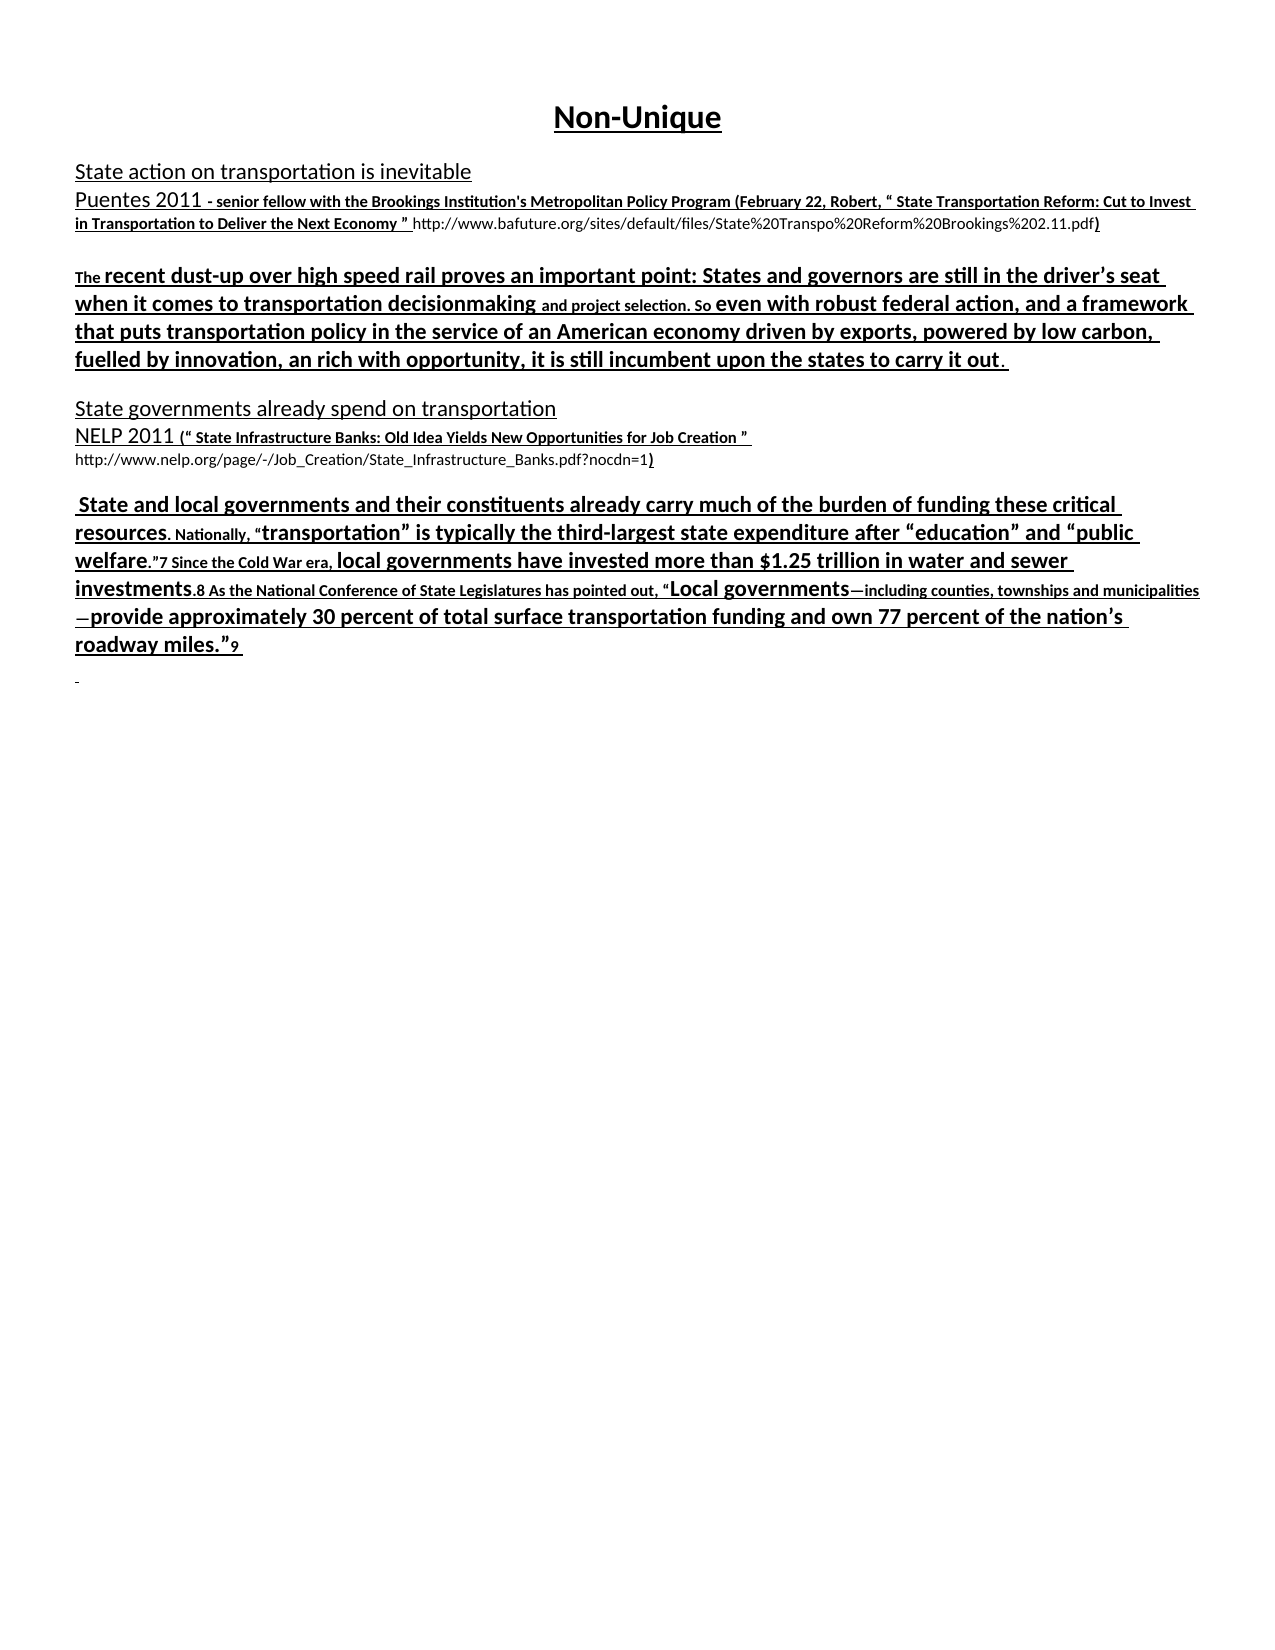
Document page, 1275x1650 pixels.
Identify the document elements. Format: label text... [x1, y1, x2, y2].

text State and local governments and their constituents already carry much of the burden of funding these critical resources. Nationally, “transportation” is typically the third-largest state expenditure after “education” and “public welfare.”7 Since the Cold War era, local governments have invested more than $1.25 trillion in water and sewer investments.8 As the National Conference of State Legislatures has pointed out, “Local governments—including counties, townships and municipalities—provide approximately 30 percent of total surface transportation funding and own 77 percent of the nation’s roadway miles.”9 [75, 599, 1200, 658]
text The recent dust-up over high speed rail proves an important point: States and governors are still in the driver’s seat when it comes to transportation decisionmaking and project selection. So even with robust federal action, and a framework that puts transportation policy in the service of an American economy driven by exports, powered by low carbon, fuelled by innovation, an rich with opportunity, it is still incumbent upon the states to carry it out. [75, 261, 1200, 373]
subtitle Non-Unique [75, 96, 1200, 137]
text State and local governments and their constituents already carry much of the burden of funding these critical resources. Nationally, “transportation” is typically the third-largest state expenditure after “education” and “public welfare.”7 Since the Cold War era, local governments have invested more than $1.25 trillion in water and sewer investments.8 As the National Conference of State Legislatures has pointed out, “Local governments—including counties, townships and municipalities—provide approximately 30 percent of total surface transportation funding and own 77 percent of the nation’s roadway miles.”9 [75, 490, 1200, 598]
text State governments already spend on transportation [75, 394, 1200, 422]
text State action on transportation is inevitable [75, 157, 1200, 185]
text NELP 2011 (“ State Infrastructure Banks: Old Idea Yields New Opportunities for Job Creation ” http://www.nelp.org/page/-/Job_Creation/State_Infrastructure_Banks.pdf?nocdn=1) [75, 422, 1200, 470]
text Puentes 2011 - senior fellow with the Brookings Institution's Metropolitan Policy Program (February 22, Robert, “ State Transportation Reform: Cut to Invest in Transportation to Deliver the Next Economy ” http://www.bafuture.org/sites/default/files/State%20Transpo%20Reform%20Brookings%202.11.pdf) [75, 185, 1200, 233]
